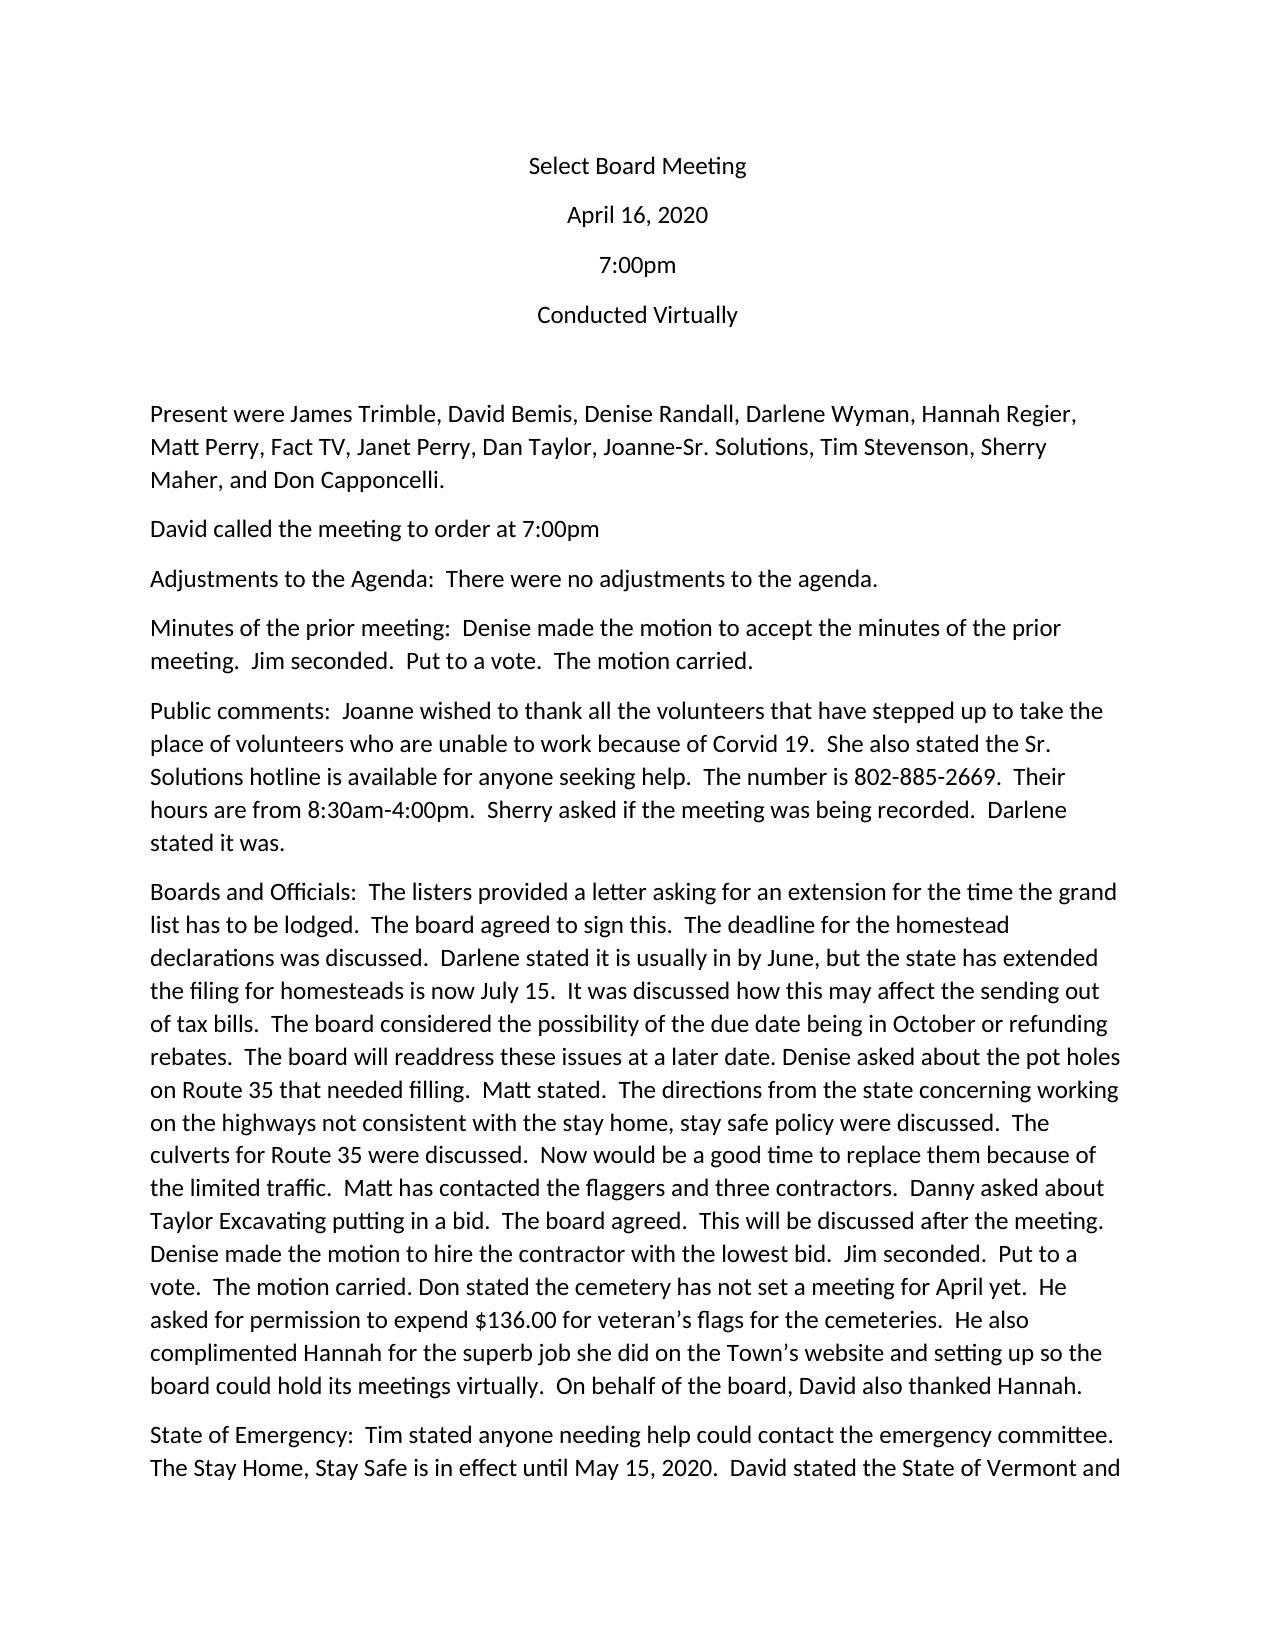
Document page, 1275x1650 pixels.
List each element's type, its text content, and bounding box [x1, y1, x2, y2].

text Boards and Officials: The listers provided a letter asking for an extension for the time the grand list has to be lodged. The board agreed to sign this. The deadline for the homestead declarations was discussed. Darlene stated it is usually in by June, but the state has extended the filing for homesteads is now July 15. It was discussed how this may affect the sending out of tax bills. The board considered the possibility of the due date being in October or refunding rebates. The board will readdress these issues at a later date. Denise asked about the pot holes on Route 35 that needed filling. Matt stated. The directions from the state concerning working on the highways not consistent with the stay home, stay safe policy were discussed. The culverts for Route 35 were discussed. Now would be a good time to replace them because of the limited traffic. Matt has contacted the flaggers and three contractors. Danny asked about Taylor Excavating putting in a bid. The board agreed. This will be discussed after the meeting. Denise made the motion to hire the contractor with the lowest bid. Jim seconded. Put to a vote. The motion carried. Don stated the cemetery has not set a meeting for April yet. He asked for permission to expend $136.00 for veteran’s flags for the cemeteries. He also complimented Hannah for the superb job she did on the Town’s website and setting up so the board could hold its meetings virtually. On behalf of the board, David also thanked Hannah. [150, 876, 1125, 1401]
text Conducted Virtually [150, 299, 1125, 329]
text Public comments: Joanne wished to thank all the volunteers that have stepped up to take the place of volunteers who are unable to work because of Corvid 19. She also stated the Sr. Solutions hotline is available for anyone seeking help. The number is 802-885-2669. Their hours are from 8:30am-4:00pm. Sherry asked if the meeting was being recorded. Darlene stated it was. [150, 695, 1125, 857]
text 7:00pm [150, 249, 1125, 280]
text Adjustments to the Agenda: There were no adjustments to the agenda. [150, 563, 1125, 593]
text Minutes of the prior meeting: Denise made the motion to accept the minutes of the prior meeting. Jim seconded. Put to a vote. The motion carried. [150, 612, 1125, 676]
text Select Board Meeting [150, 150, 1125, 181]
text David called the meeting to order at 7:00pm [150, 513, 1125, 544]
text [150, 1419, 1125, 1483]
text April 16, 2020 [150, 199, 1125, 230]
text Present were James Trimble, David Bemis, Denise Randall, Darlene Wyman, Hannah Regier, Matt Perry, Fact TV, Janet Perry, Dan Taylor, Joanne-Sr. Solutions, Tim Stevenson, Sherry Maher, and Don Capponcelli. [150, 398, 1125, 494]
